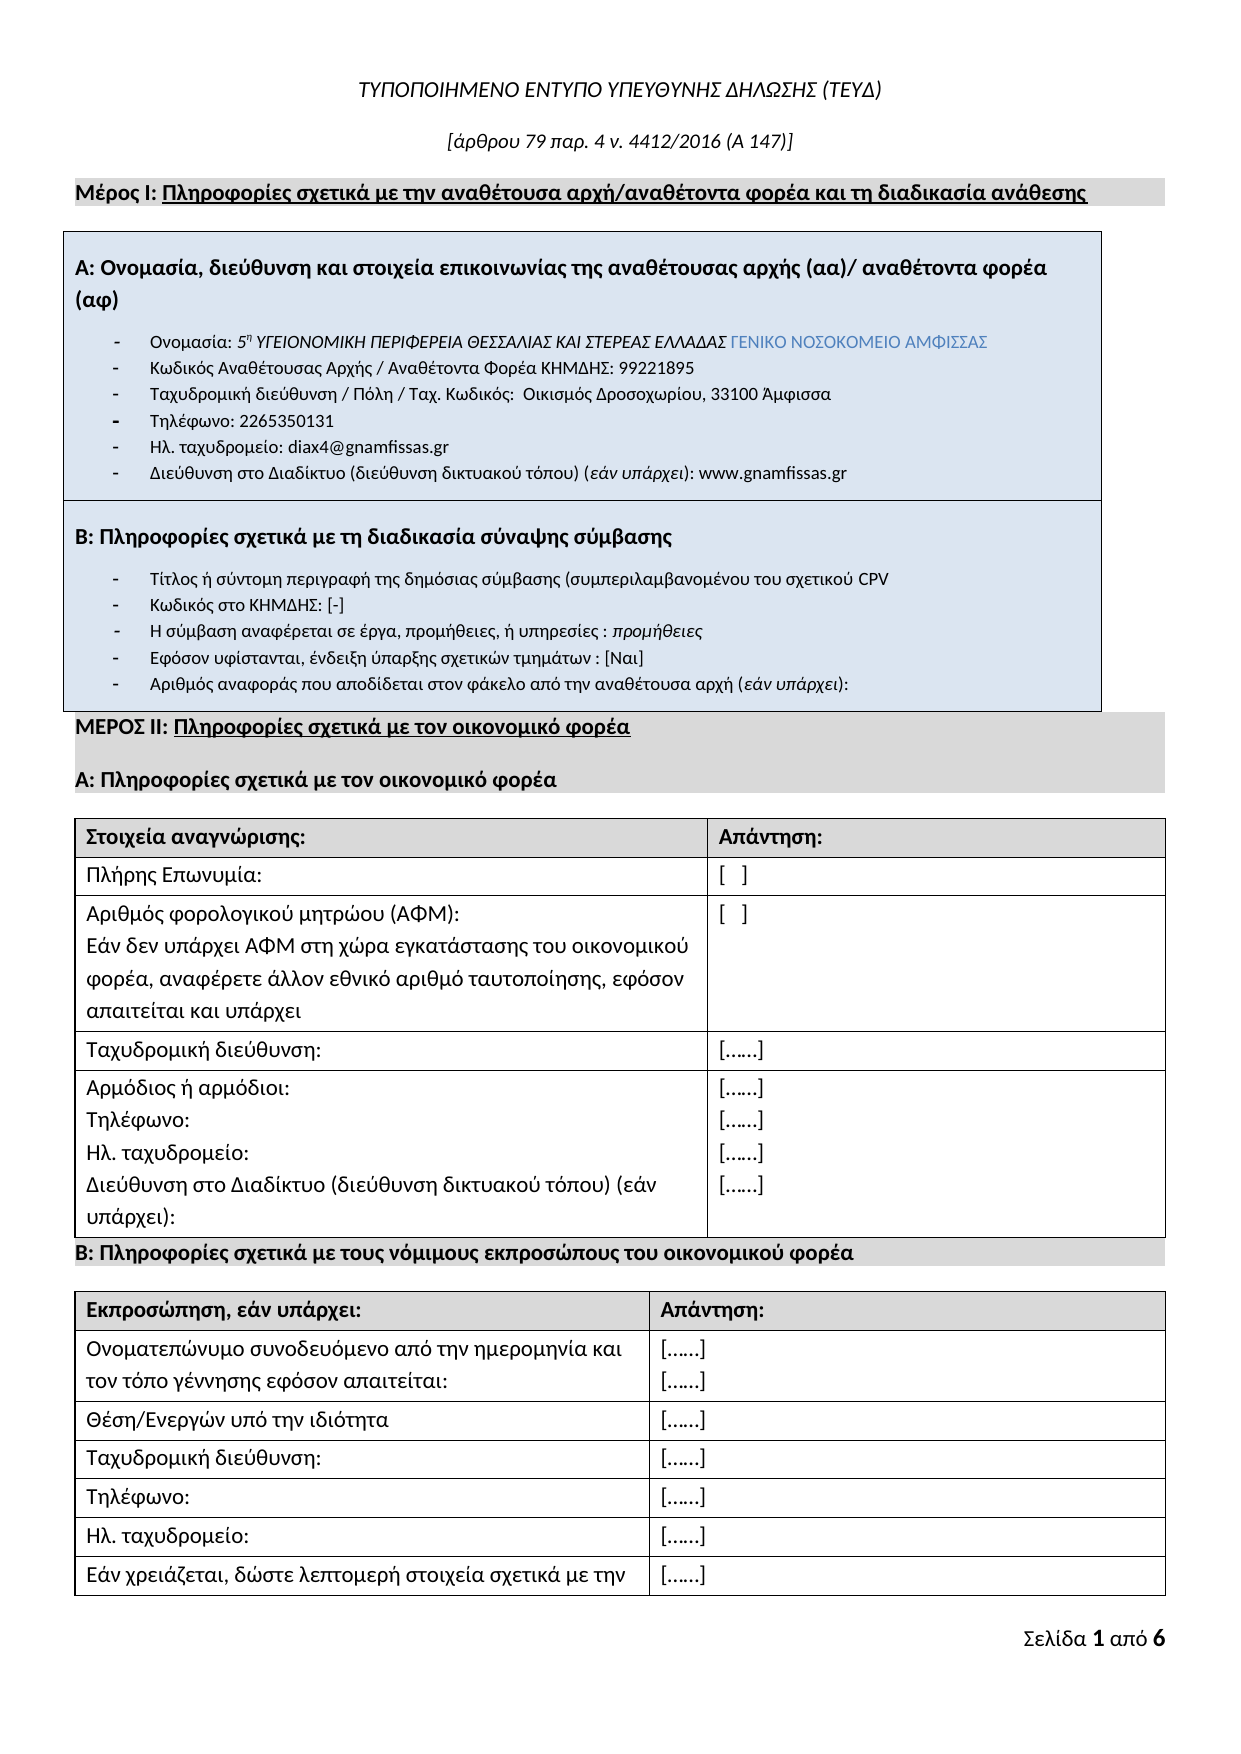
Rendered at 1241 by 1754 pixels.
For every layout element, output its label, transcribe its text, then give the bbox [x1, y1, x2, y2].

table_cell [ ] [708, 858, 1165, 895]
table_cell Πλήρης Επωνυμία: [76, 858, 707, 895]
text [άρθρου 79 παρ. 4 ν. 4412/2016 (Α 147)] [75, 128, 1165, 153]
text ΜΕΡΟΣ ΙΙ: Πληροφορίες σχετικά με τον οικονομικό φορέα [75, 712, 1165, 740]
text ΤΥΠΟΠΟΙΗΜΕΝΟ ΕΝΤΥΠΟ ΥΠΕΥΘΥΝΗΣ ΔΗΛΩΣΗΣ (TEΥΔ) [75, 75, 1165, 103]
text Α: Πληροφορίες σχετικά με τον οικονομικό φορέα [75, 765, 1165, 793]
table_cell [……] [650, 1557, 1165, 1594]
table_cell Ηλ. ταχυδρομείο: [76, 1518, 649, 1556]
table_header Απάντηση: [650, 1292, 1165, 1330]
table_cell [……] [650, 1518, 1165, 1556]
text Β: Πληροφορίες σχετικά με τους νόμιμους εκπροσώπους του οικονομικού φορέα [75, 1238, 1165, 1266]
table_cell Τηλέφωνο: [76, 1479, 649, 1517]
table_header Απάντηση: [708, 819, 1165, 857]
table_cell [ ] [708, 896, 1165, 1031]
table_cell Β: Πληροφορίες σχετικά με τη διαδικασία σύναψης σύμβασης Τίτλος ή σύντομη περιγραφή της δημόσιας σύμβασης (συμπεριλαμβανομένου του σχετικού CPV Κωδικός στο ΚΗΜΔΗΣ: [-] Η σύμβαση αναφέρεται σε έργα, προμήθειες, ή υπηρεσίες : προμήθειες Εφόσον υφίστανται, ένδειξη ύπαρξης σχετικών τμημάτων : [Ναι] Αριθμός αναφοράς που αποδίδεται στον φάκελο από την αναθέτουσα αρχή (εάν υπάρχει): [64, 501, 1101, 711]
table_cell [……] [708, 1032, 1165, 1069]
text Μέρος Ι: Πληροφορίες σχετικά με την αναθέτουσα αρχή/αναθέτοντα φορέα και τη διαδικασία ανάθεσης [75, 178, 1165, 206]
table_cell Θέση/Ενεργών υπό την ιδιότητα [76, 1402, 649, 1439]
table_header Στοιχεία αναγνώρισης: [76, 819, 707, 857]
table_cell [……] [……] [650, 1331, 1165, 1401]
table_cell Αρμόδιος ή αρμόδιοι: Τηλέφωνο: Ηλ. ταχυδρομείο: Διεύθυνση στο Διαδίκτυο (διεύθυνση δικτυακού τόπου) (εάν υπάρχει): [76, 1071, 707, 1237]
table_cell [……] [650, 1479, 1165, 1517]
table_cell Ταχυδρομική διεύθυνση: [76, 1032, 707, 1069]
table_cell [……] [650, 1441, 1165, 1478]
table_header Α: Ονομασία, διεύθυνση και στοιχεία επικοινωνίας της αναθέτουσας αρχής (αα)/ αναθέτοντα φορέα (αφ) Ονομασία: 5η ΥΓΕΙΟΝΟΜΙΚΗ ΠΕΡΙΦΕΡΕΙΑ ΘΕΣΣΑΛΙΑΣ ΚΑΙ ΣΤΕΡΕΑΣ ΕΛΛΑΔΑΣ ΓΕΝΙΚΟ ΝΟΣΟΚΟΜΕΙΟ ΑΜΦΙΣΣΑΣ Κωδικός Αναθέτουσας Αρχής / Αναθέτοντα Φορέα ΚΗΜΔΗΣ: 99221895 Ταχυδρομική διεύθυνση / Πόλη / Ταχ. Κωδικός: Οικισμός Δροσοχωρίου, 33100 Άμφισσα Τηλέφωνο: 2265350131 Ηλ. ταχυδρομείο: Διεύθυνση στο Διαδίκτυο (διεύθυνση δικτυακού τόπου) (εάν υπάρχει): www.gnamfissas.gr [64, 232, 1101, 500]
table_header Εκπροσώπηση, εάν υπάρχει: [76, 1292, 649, 1330]
table_cell Ονοματεπώνυμο συνοδευόμενο από την ημερομηνία και τον τόπο γέννησης εφόσον απαιτείται: [76, 1331, 649, 1401]
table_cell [76, 1557, 649, 1594]
table_cell [……] [……] [……] [……] [708, 1071, 1165, 1237]
table_cell Αριθμός φορολογικού μητρώου (ΑΦΜ): Εάν δεν υπάρχει ΑΦΜ στη χώρα εγκατάστασης του οικονομικού φορέα, αναφέρετε άλλον εθνικό αριθμό ταυτοποίησης, εφόσον απαιτείται και υπάρχει [76, 896, 707, 1031]
table_cell Ταχυδρομική διεύθυνση: [76, 1441, 649, 1478]
table_cell [……] [650, 1402, 1165, 1439]
